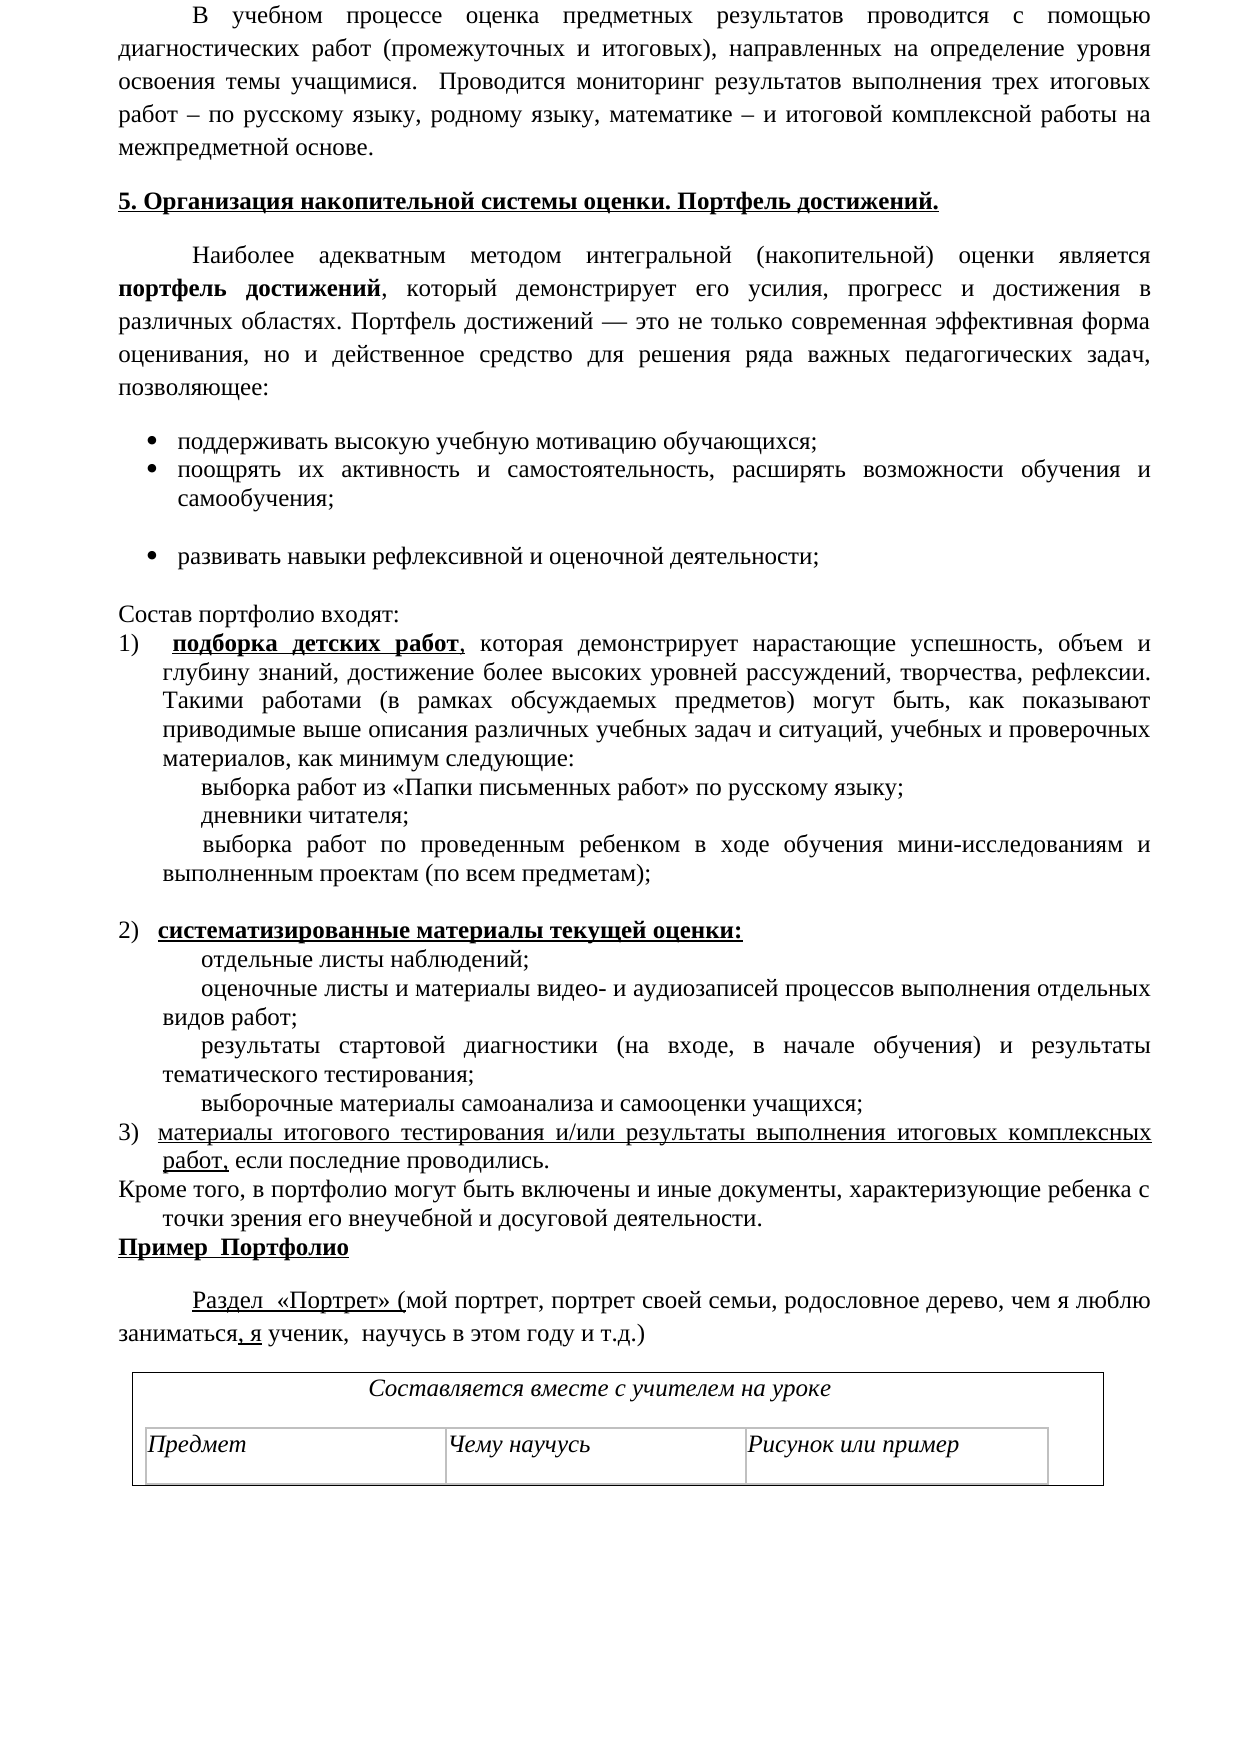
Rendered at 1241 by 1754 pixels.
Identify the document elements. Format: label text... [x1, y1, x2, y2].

text  выборочные материалы самоанализа и самооценки учащихся; [162, 1088, 1152, 1117]
text 3) материалы итогового тестирования и/или результаты выполнения итоговых комплексных работ, если последние проводились. [118, 1117, 1152, 1174]
text Кроме того, в портфолио могут быть включены и иные документы, характеризующие ребенка с точки зрения его внеучебной и досуговой деятельности. [118, 1174, 1152, 1232]
text  результаты стартовой диагностики (на входе, в начале обучения) и результаты тематического тестирования; [162, 1030, 1152, 1088]
text 1) подборка детских работ, которая демонстрирует нарастающие успешность, объем и глубину знаний, достижение более высоких уровней рассуждений, творчества, рефлексии. Такими работами (в рамках обсуждаемых предметов) могут быть, как показывают приводимые выше описания различных учебных задач и ситуаций, учебных и проверочных материалов, как минимум следующие: [118, 628, 1152, 772]
text Пример Портфолио [118, 1232, 1152, 1260]
text  выборка работ по проведенным ребенком в ходе обучения мини-исследованиям и выполненным проектам (по всем предметам); [162, 829, 1152, 887]
text 2) систематизированные материалы текущей оценки: [118, 915, 1152, 944]
text  дневники читателя; [162, 800, 1152, 829]
text Состав портфолио входят: [118, 599, 1152, 628]
text  отдельные листы наблюдений; [162, 944, 1152, 973]
list поощрять их активность и самостоятельность, расширять возможности обучения и самообучения; [148, 454, 1152, 512]
text В учебном процессе оценка предметных результатов проводится с помощью диагностических работ (промежуточных и итоговых), направленных на определение уровня освоения темы учащимися. Проводится мониторинг результатов выполнения трех итоговых работ – по русскому языку, родному языку, математике – и итоговой комплексной работы на межпредметной основе. [118, 0, 1152, 161]
text Наиболее адекватным методом интегральной (накопительной) оценки является портфель достижений, который демонстрирует его усилия, прогресс и достижения в различных областях. Портфель достижений — это не только современная эффективная форма оценивания, но и действенное средство для решения ряда важных педагогических задач, позволяющее: [118, 240, 1152, 401]
text  оценочные листы и материалы видео- и аудиозаписей процессов выполнения отдельных видов работ; [162, 973, 1152, 1030]
list поддерживать высокую учебную мотивацию обучающихся; [148, 426, 1152, 454]
text  выборка работ из «Папки письменных работ» по русскому языку; [162, 772, 1152, 800]
list развивать навыки рефлексивной и оценочной деятельности; [148, 541, 1152, 570]
table_header Составляется вместе с учителем на уроке [133, 1373, 1103, 1485]
text Раздел «Портрет» (мой портрет, портрет своей семьи, родословное дерево, чем я люблю заниматься, я ученик, научусь в этом году и т.д.) [118, 1285, 1152, 1347]
text 5. Организация накопительной системы оценки. Портфель достижений. [118, 186, 1152, 215]
